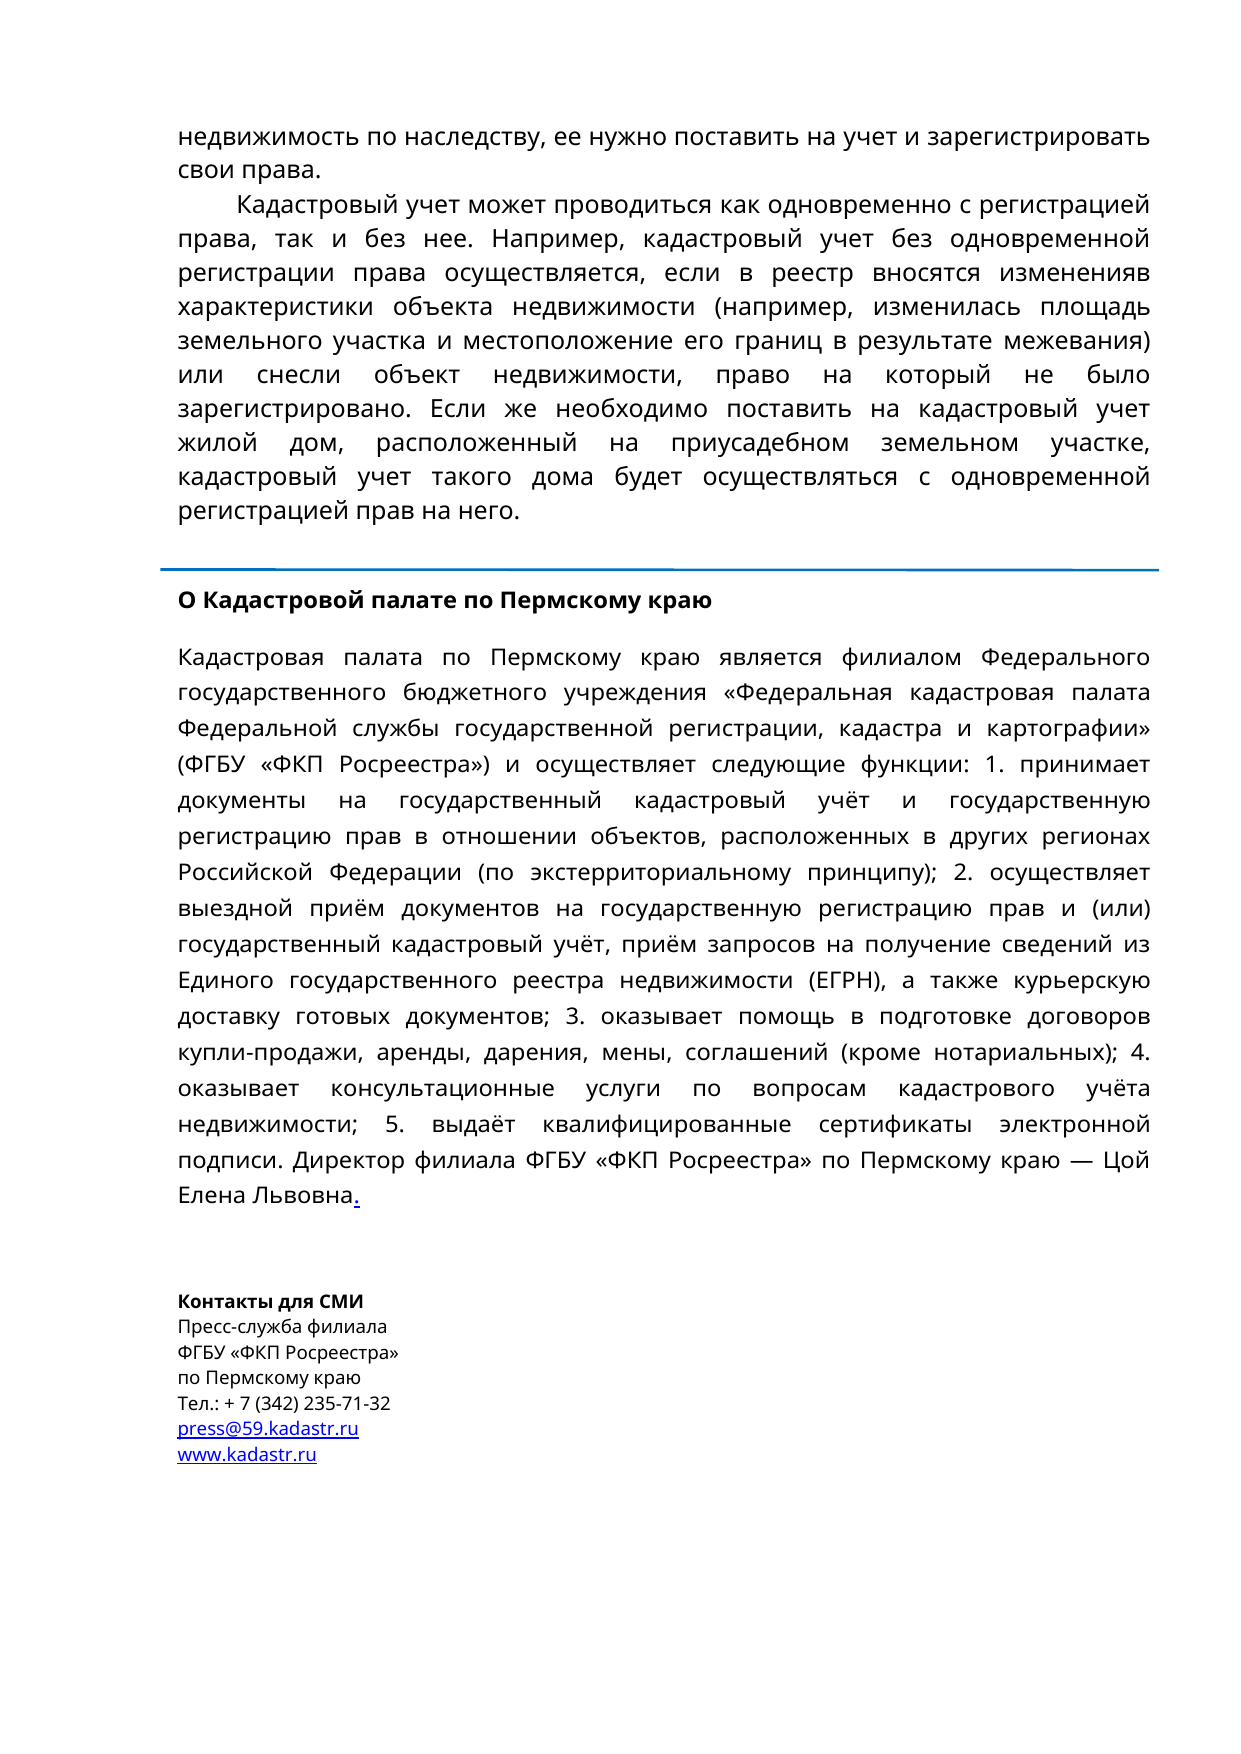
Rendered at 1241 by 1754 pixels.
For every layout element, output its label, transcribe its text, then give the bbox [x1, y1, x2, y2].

text Тел.: + 7 (342) 235-71-32 [177, 1390, 1152, 1416]
text Кадастровая палата по Пермскому краю является филиалом Федерального государственного бюджетного учреждения «Федеральная кадастровая палата Федеральной службы государственной регистрации, кадастра и картографии» (ФГБУ «ФКП Росреестра») и осуществляет следующие функции: 1. принимает документы на государственный кадастровый учёт и государственную регистрацию прав в отношении объектов, расположенных в других регионах Российской Федерации (по экстерриториальному принципу); 2. осуществляет выездной приём документов на государственную регистрацию прав и (или) государственный кадастровый учёт, приём запросов на получение сведений из Единого государственного реестра недвижимости (ЕГРН), а также курьерскую доставку готовых документов; 3. оказывает помощь в подготовке договоров купли-продажи, аренды, дарения, мены, соглашений (кроме нотариальных); 4. оказывает консультационные услуги по вопросам кадастрового учёта недвижимости; 5. выдаёт квалифицированные сертификаты электронной подписи. Директор филиала ФГБУ «ФКП Росреестра» по Пермскому краю — Цой Елена Львовна. [177, 640, 1152, 1211]
text Контакты для СМИ [177, 1288, 1152, 1313]
text press@59.kadastr.ru [177, 1416, 1152, 1441]
text ФГБУ «ФКП Росреестра» [177, 1339, 1152, 1364]
text Кадастровый учет может проводиться как одновременно с регистрацией права, так и без нее. Например, кадастровый учет без одновременной регистрации права осуществляется, если в реестр вносятся измененияв характеристики объекта недвижимости (например, изменилась площадь земельного участка и местоположение его границ в результате межевания) или снесли объект недвижимости, право на который не было зарегистрировано. Если же необходимо поставить на кадастровый учет жилой дом, расположенный на приусадебном земельном участке, кадастровый учет такого дома будет осуществляться с одновременной регистрацией прав на него. [177, 186, 1152, 527]
text по Пермскому краю [177, 1364, 1152, 1390]
text Пресс-служба филиала [177, 1313, 1152, 1339]
text О Кадастровой палате по Пермскому краю [177, 584, 1152, 615]
text www.kadastr.ru [177, 1441, 1152, 1467]
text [177, 118, 1152, 186]
